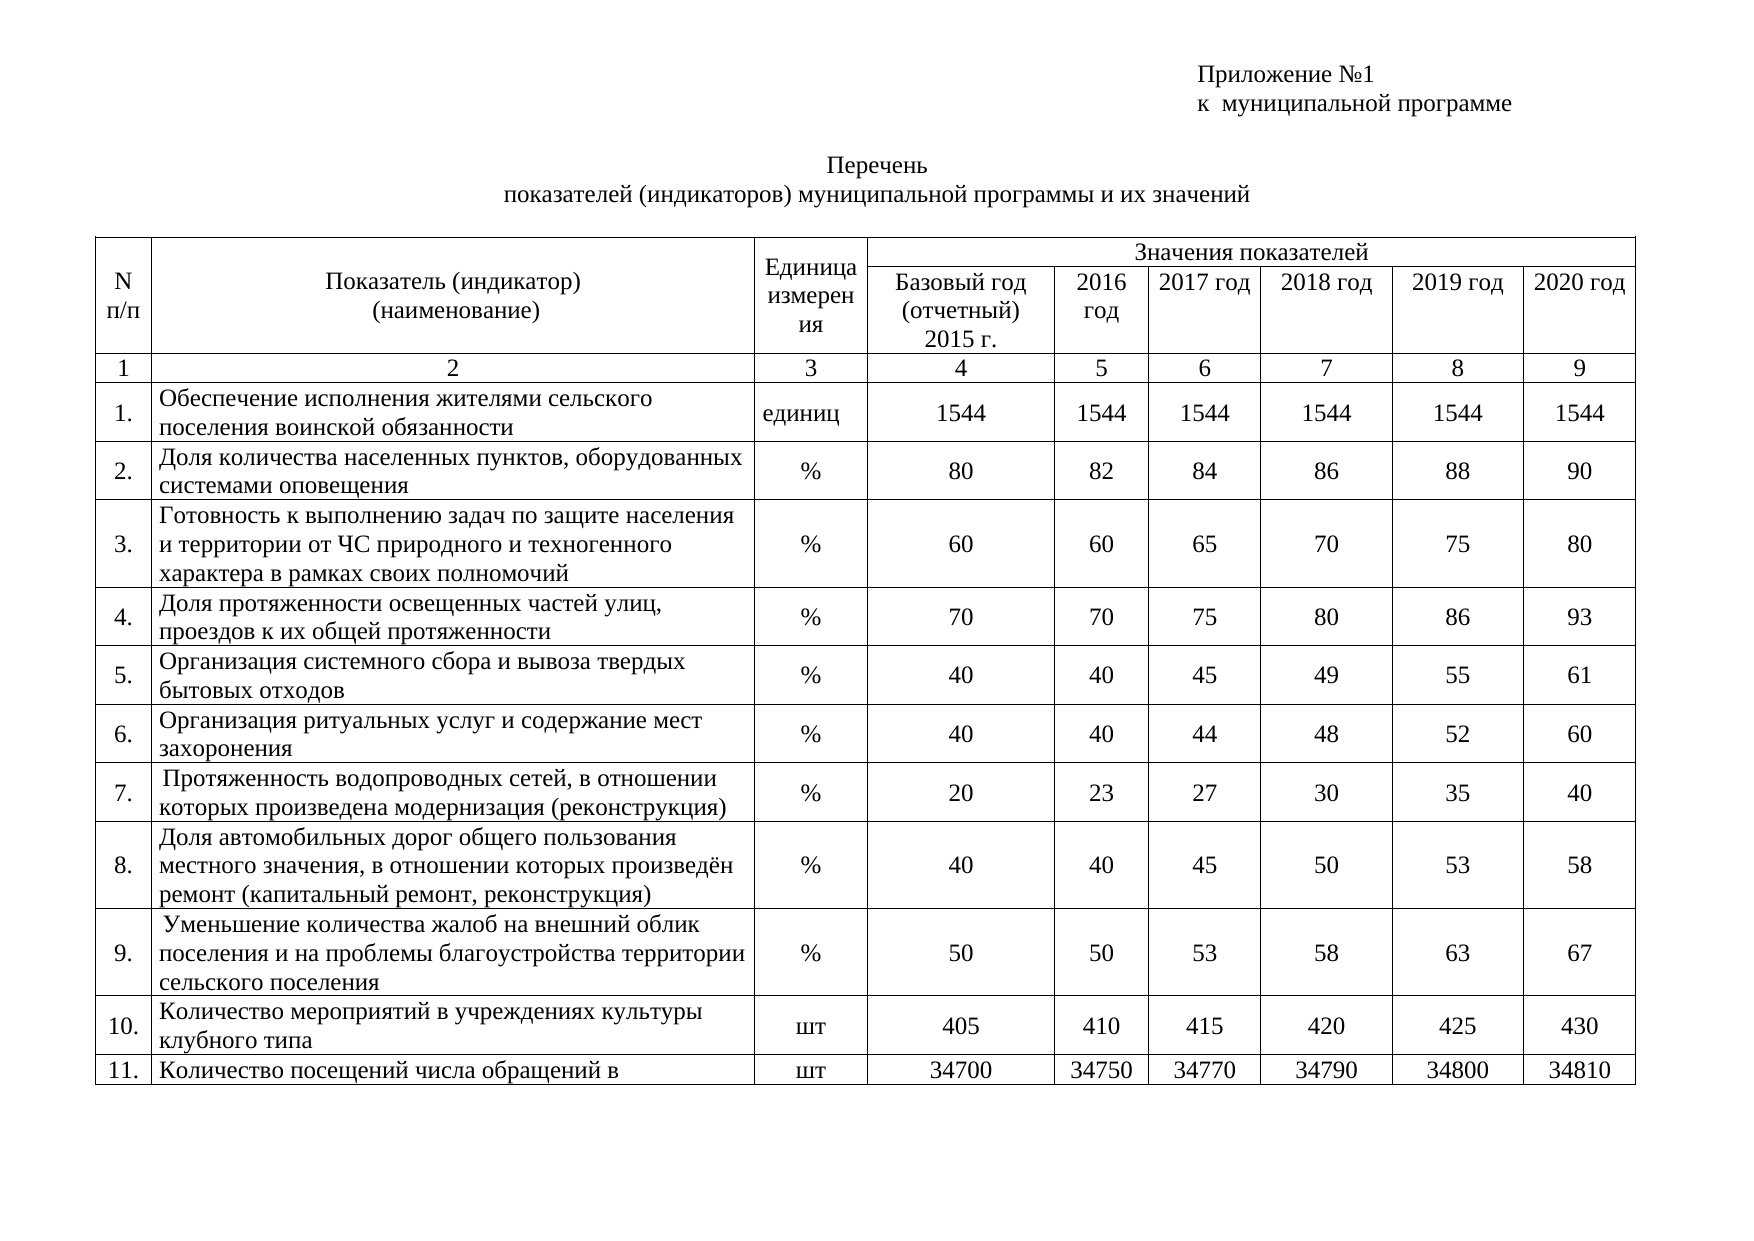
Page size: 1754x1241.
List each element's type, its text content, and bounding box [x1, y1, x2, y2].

table_cell 40 [1055, 646, 1148, 704]
table_cell 70 [868, 588, 1054, 645]
table_cell 52 [1393, 705, 1523, 762]
table_cell Организация ритуальных услуг и содержание мест захоронения [152, 705, 754, 762]
table_cell 60 [1524, 705, 1635, 762]
table_header Значения показателей [868, 238, 1635, 266]
table_cell 9 [1524, 354, 1635, 382]
table_cell 61 [1524, 646, 1635, 704]
table_cell 34810 [1524, 1055, 1635, 1084]
table_cell 40 [1524, 763, 1635, 821]
table_cell Уменьшение количества жалоб на внешний облик поселения и на проблемы благоустройства территории сельского поселения [152, 909, 754, 995]
table_cell 90 [1524, 442, 1635, 499]
table_cell единиц [755, 383, 867, 441]
table_cell 75 [1149, 588, 1260, 645]
table_header Единица измерения [755, 238, 867, 353]
table_cell 45 [1149, 646, 1260, 704]
table_cell 7 [1261, 354, 1392, 382]
table_header Приложение №1 к муниципальной программе [1186, 59, 1636, 117]
table_cell 58 [1261, 909, 1392, 995]
table_cell 405 [868, 996, 1054, 1054]
table_cell 48 [1261, 705, 1392, 762]
table_cell 2020 год [1524, 267, 1635, 353]
table_cell 70 [1055, 588, 1148, 645]
table_cell 20 [868, 763, 1054, 821]
table_cell 5 [1055, 354, 1148, 382]
table_cell 84 [1149, 442, 1260, 499]
table_cell 50 [1055, 909, 1148, 995]
table_cell 4. [96, 588, 151, 645]
table_cell 34800 [1393, 1055, 1523, 1084]
table_cell 1544 [1393, 383, 1523, 441]
text показателей (индикаторов) муниципальной программы и их значений [118, 179, 1636, 208]
table_cell 4 [868, 354, 1054, 382]
table_cell 70 [1261, 500, 1392, 587]
table_cell 2. [96, 442, 151, 499]
table_cell 30 [1261, 763, 1392, 821]
table_cell 86 [1261, 442, 1392, 499]
table_cell 8 [1393, 354, 1523, 382]
table_cell 80 [868, 442, 1054, 499]
table_cell 53 [1393, 822, 1523, 908]
table_cell 60 [868, 500, 1054, 587]
table_cell 3. [96, 500, 151, 587]
table_cell Базовый год (отчетный) . [868, 267, 1054, 353]
table_cell 10. [96, 996, 151, 1054]
table_cell 49 [1261, 646, 1392, 704]
table_cell 63 [1393, 909, 1523, 995]
table_cell Доля количества населенных пунктов, оборудованных системами оповещения [152, 442, 754, 499]
table_cell 6 [1149, 354, 1260, 382]
table_cell 1544 [1055, 383, 1148, 441]
table_cell 86 [1393, 588, 1523, 645]
table_cell % [755, 500, 867, 587]
table_cell 65 [1149, 500, 1260, 587]
table_cell % [755, 909, 867, 995]
table_cell 430 [1524, 996, 1635, 1054]
table_cell 34750 [1055, 1055, 1148, 1084]
table_cell 420 [1261, 996, 1392, 1054]
table_cell 415 [1149, 996, 1260, 1054]
table_cell 6. [96, 705, 151, 762]
table_cell % [755, 763, 867, 821]
table_cell шт [755, 1055, 867, 1084]
table_cell 5. [96, 646, 151, 704]
table_cell 40 [1055, 822, 1148, 908]
table_cell 88 [1393, 442, 1523, 499]
table_cell 1544 [868, 383, 1054, 441]
table_cell 67 [1524, 909, 1635, 995]
table_cell 1544 [1261, 383, 1392, 441]
table_cell 40 [868, 822, 1054, 908]
table_cell 1544 [1524, 383, 1635, 441]
table_cell 23 [1055, 763, 1148, 821]
table_header Показатель (индикатор) (наименование) [152, 238, 754, 353]
table_cell 1544 [1149, 383, 1260, 441]
table_cell 27 [1149, 763, 1260, 821]
table_cell 53 [1149, 909, 1260, 995]
table_cell шт [755, 996, 867, 1054]
table_cell 34770 [1149, 1055, 1260, 1084]
table_cell 75 [1393, 500, 1523, 587]
table_cell 2016 год [1055, 267, 1148, 353]
table_cell 9. [96, 909, 151, 995]
table_cell 82 [1055, 442, 1148, 499]
table_cell 7. [96, 763, 151, 821]
table_cell 425 [1393, 996, 1523, 1054]
table_cell 58 [1524, 822, 1635, 908]
table_cell Готовность к выполнению задач по защите населения и территории от ЧС природного и техногенного характера в рамках своих полномочий [152, 500, 754, 587]
table_cell 1 [96, 354, 151, 382]
table_cell 2018 год [1261, 267, 1392, 353]
table_cell 60 [1055, 500, 1148, 587]
table_cell 35 [1393, 763, 1523, 821]
table_cell Доля протяженности освещенных частей улиц, проездов к их общей протяженности [152, 588, 754, 645]
table_header N п/п [96, 238, 151, 353]
table_cell 80 [1261, 588, 1392, 645]
text Перечень [118, 150, 1636, 179]
table_cell 2019 год [1393, 267, 1523, 353]
table_cell % [755, 822, 867, 908]
table_cell 45 [1149, 822, 1260, 908]
table_cell 40 [1055, 705, 1148, 762]
table_cell 2 [152, 354, 754, 382]
table_cell % [755, 705, 867, 762]
table_cell % [755, 588, 867, 645]
table_cell 50 [868, 909, 1054, 995]
table_cell 50 [1261, 822, 1392, 908]
table_cell 44 [1149, 705, 1260, 762]
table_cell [152, 1055, 754, 1084]
table_cell 80 [1524, 500, 1635, 587]
table_cell % [755, 646, 867, 704]
table_cell 40 [868, 646, 1054, 704]
table_cell Организация системного сбора и вывоза твердых бытовых отходов [152, 646, 754, 704]
table_cell Доля автомобильных дорог общего пользования местного значения, в отношении которых произведён ремонт (капитальный ремонт, реконструкция) [152, 822, 754, 908]
table_cell 34790 [1261, 1055, 1392, 1084]
table_cell 1. [96, 383, 151, 441]
table_cell 3 [755, 354, 867, 382]
table_cell 55 [1393, 646, 1523, 704]
table_cell 2017 год [1149, 267, 1260, 353]
table_cell 40 [868, 705, 1054, 762]
table_cell Обеспечение исполнения жителями сельского поселения воинской обязанности [152, 383, 754, 441]
table_cell 410 [1055, 996, 1148, 1054]
table_cell Количество мероприятий в учреждениях культуры клубного типа [152, 996, 754, 1054]
table_cell 93 [1524, 588, 1635, 645]
table_cell 34700 [868, 1055, 1054, 1084]
table_cell Протяженность водопроводных сетей, в отношении которых произведена модернизация (реконструкция) [152, 763, 754, 821]
table_cell 11. [96, 1055, 151, 1084]
table_cell 8. [96, 822, 151, 908]
table_cell % [755, 442, 867, 499]
